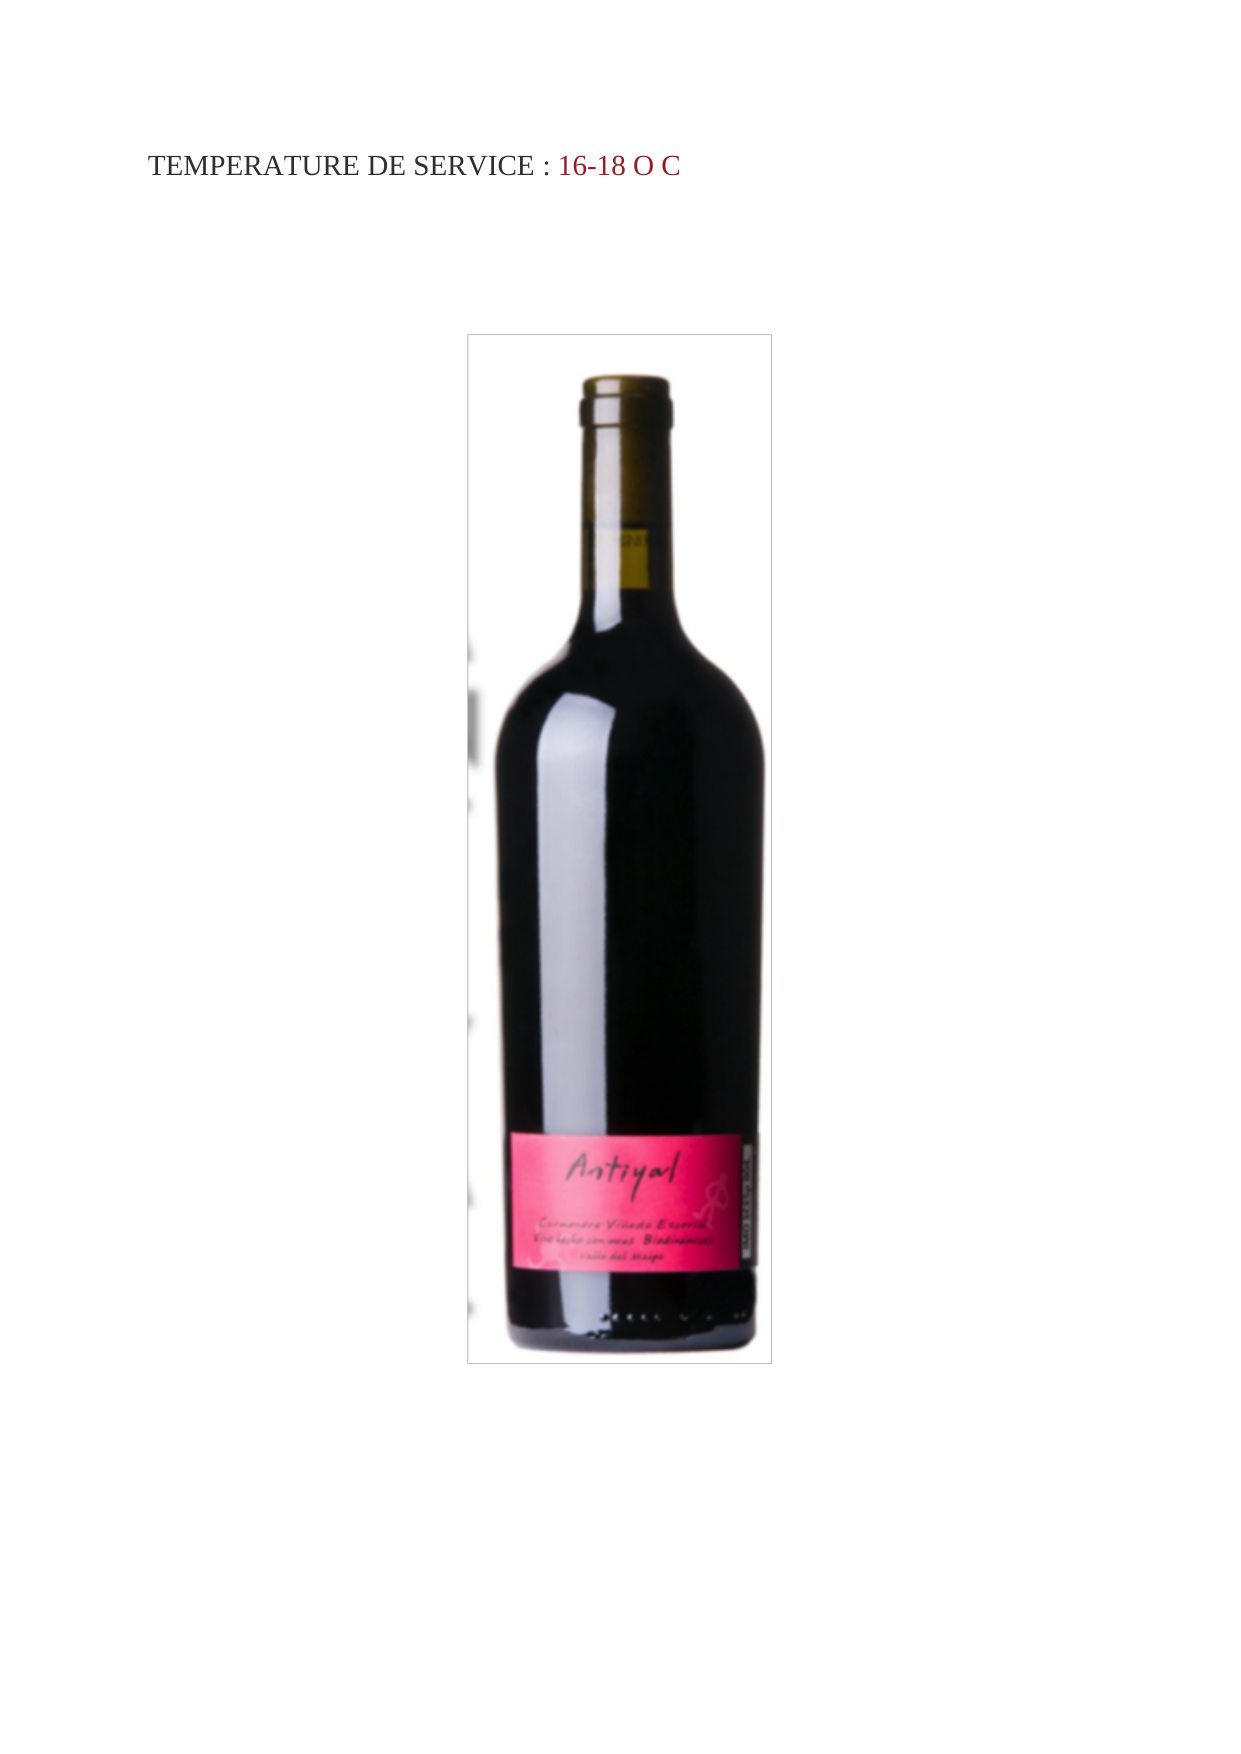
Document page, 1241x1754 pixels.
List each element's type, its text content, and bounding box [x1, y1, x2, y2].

picture [147, 181, 1093, 1518]
text TEMPERATURE DE SERVICE : 16-18 O C [148, 148, 1093, 181]
